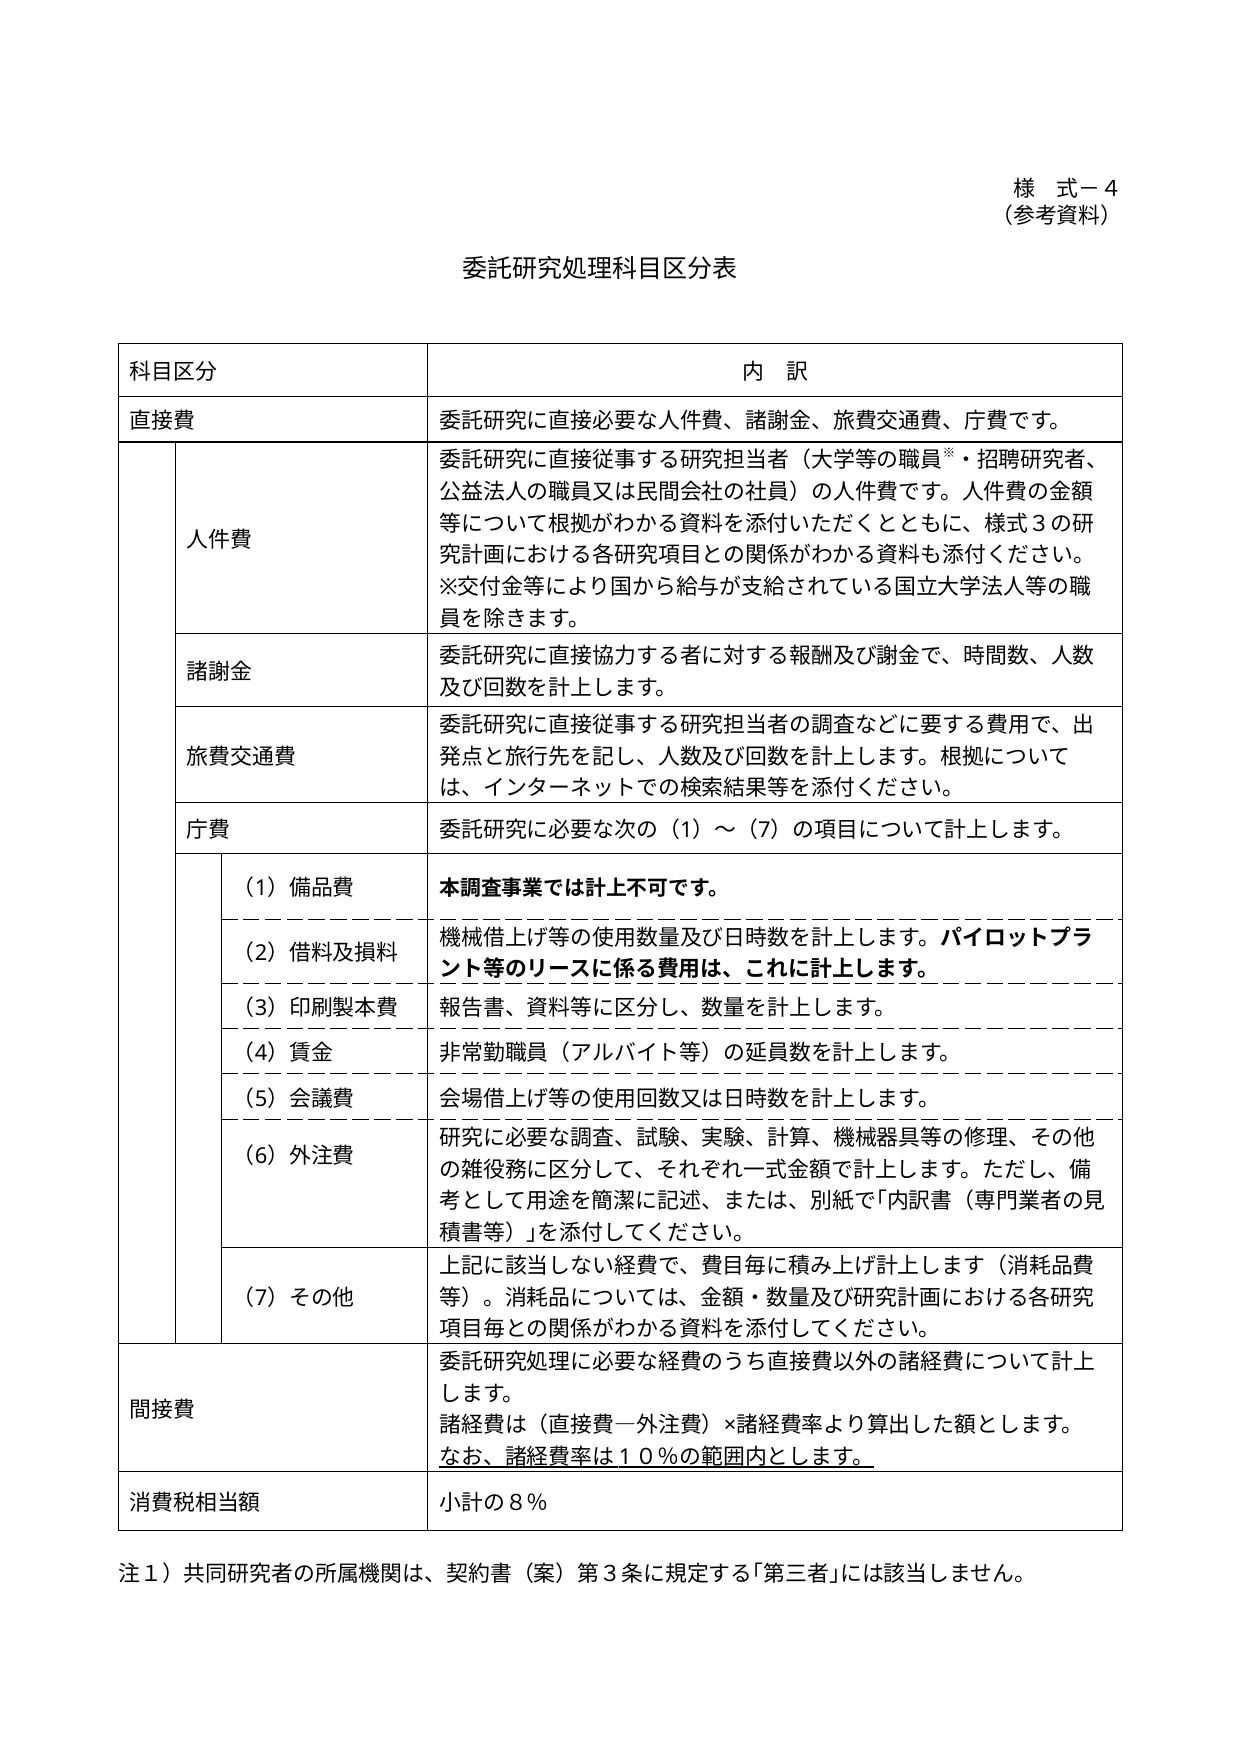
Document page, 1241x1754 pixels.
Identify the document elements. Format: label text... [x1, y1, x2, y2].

table_cell 直接費 [119, 397, 427, 441]
table_cell [119, 443, 175, 1343]
table_cell （4）賃金 [222, 1028, 427, 1073]
table_cell （7）その他 [222, 1248, 427, 1343]
table_cell 委託研究に直接従事する研究担当者の調査などに要する費用で、出発点と旅行先を記し、人数及び回数を計上します。根拠については、インターネットでの検索結果等を添付ください。 [428, 707, 1122, 802]
table_cell [176, 854, 221, 1343]
table_cell 非常勤職員（アルバイト等）の延員数を計上します。 [428, 1028, 1122, 1073]
table_cell （5）会議費 [222, 1073, 427, 1119]
text 委託研究処理科目区分表 [118, 256, 1056, 283]
table_cell 機械借上げ等の使用数量及び日時数を計上します。パイロットプラント等のリースに係る費用は、これに計上します。 [428, 919, 1122, 983]
table_cell 旅費交通費 [176, 707, 427, 802]
table_cell （1）備品費 [222, 854, 427, 919]
table_cell 委託研究に直接協力する者に対する報酬及び謝金で、時間数、人数及び回数を計上します。 [428, 634, 1122, 706]
table_cell 委託研究に必要な次の（1）～（7）の項目について計上します。 [428, 803, 1122, 852]
table_cell 人件費 [176, 443, 427, 632]
table_cell 委託研究に直接従事する研究担当者（大学等の職員※・招聘研究者、公益法人の職員又は民間会社の社員）の人件費です。人件費の金額等について根拠がわかる資料を添付いただくとともに、様式３の研究計画における各研究項目との関係がわかる資料も添付ください。 ※交付金等により国から給与が支給されている国立大学法人等の職員を除きます。 [428, 443, 1122, 632]
table_cell （3）印刷製本費 [222, 983, 427, 1028]
table_header 内 訳 [428, 344, 1122, 396]
table_cell 諸謝金 [176, 634, 427, 706]
table_cell 庁費 [176, 803, 427, 852]
table_cell （6）外注費 [222, 1119, 427, 1247]
table_cell 小計の８％ [428, 1472, 1122, 1530]
table_cell 消費税相当額 [119, 1472, 427, 1530]
table_header 科目区分 [119, 344, 427, 396]
text 様 式－４ [118, 175, 1122, 202]
text 注１）共同研究者の所属機関は、契約書（案）第３条に規定する｢第三者｣には該当しません。 [118, 1556, 1122, 1588]
table_cell 委託研究処理に必要な経費のうち直接費以外の諸経費について計上します。 諸経費は（直接費―外注費）×諸経費率より算出した額とします。 なお、諸経費率は1０％の範囲内とします。 [428, 1344, 1122, 1471]
table_cell （2）借料及損料 [222, 919, 427, 983]
text （参考資料） [118, 202, 1122, 229]
table_cell 間接費 [119, 1344, 427, 1471]
table_cell 研究に必要な調査、試験、実験、計算、機械器具等の修理、その他の雑役務に区分して、それぞれ一式金額で計上します。ただし、備考として用途を簡潔に記述、または、別紙で｢内訳書（専門業者の見積書等）｣を添付してください。 [428, 1119, 1122, 1247]
table_cell 報告書、資料等に区分し、数量を計上します。 [428, 983, 1122, 1028]
table_cell 会場借上げ等の使用回数又は日時数を計上します。 [428, 1073, 1122, 1119]
table_cell 上記に該当しない経費で、費目毎に積み上げ計上します（消耗品費等）。消耗品については、金額・数量及び研究計画における各研究項目毎との関係がわかる資料を添付してください。 [428, 1248, 1122, 1343]
table_cell 本調査事業では計上不可です。 [428, 854, 1122, 919]
table_cell 委託研究に直接必要な人件費、諸謝金、旅費交通費、庁費です。 [428, 397, 1122, 441]
